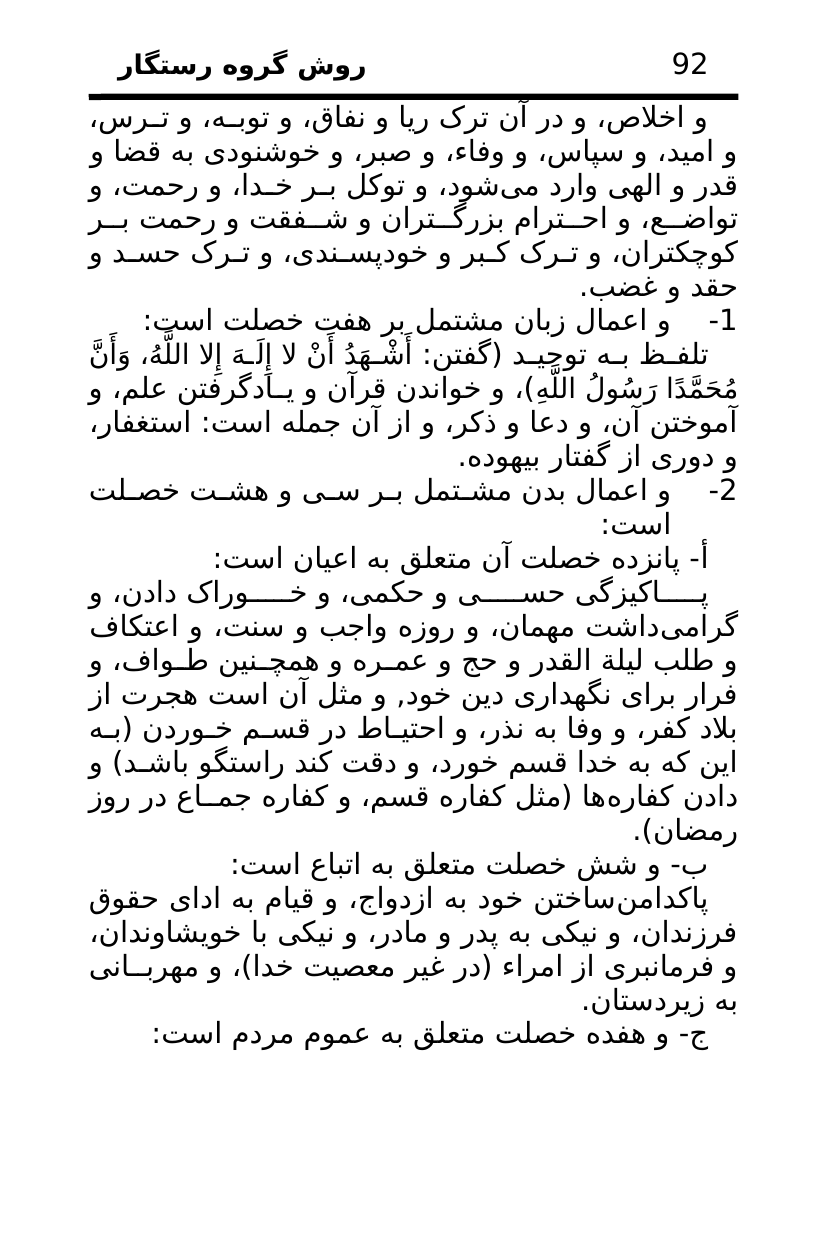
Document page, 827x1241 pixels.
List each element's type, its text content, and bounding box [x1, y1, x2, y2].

text أ- پانزده خصلت آن متعلق به اعیان است: [89, 541, 738, 575]
text تلفظ به توحید (گفتن: أَشْهَدُ أَنْ لا إِلَهَ إِلا اللَّهُ، وَأَنَّ مُحَمَّدًا رَسُولُ اللَّهِ)، و خواندن قرآن و یادگرفتن علم، و آموختن آن، و دعا و ذکر، و از آن جمله است: استغفار، و دوری از گفتار بیهوده. [89, 338, 738, 473]
text ب- و شش خصلت متعلق به اتباع است: [89, 847, 738, 881]
list و اعمال بدن مشتمل بر سی و هشت خصلت است: [89, 473, 708, 541]
list و اعمال زبان مشتمل بر هفت خصلت است: [89, 304, 708, 338]
text پاکدامن‌ساختن خود به ازدواج، و قیام به ادای حقوق فرزندان، و نیکی به پدر و مادر، و نیکی با خویشاوندان، و فرمانبری از امراء (در غیر معصیت خدا)، و مهربانی به زیردستان. [89, 881, 738, 1017]
text و اخلاص، و در آن ترک ریا و نفاق، و توبه، و ترس، و امید، و سپاس، و وفاء، و صبر، و خوشنودی به قضا و قدر و الهی وارد می‌شود، و توکل بر خدا، و رحمت، و تواضع، و احترام بزرگتران و شفقت و رحمت بر کوچکتران، و ترک کبر و خودپسندی، و ترک حسد و حقد و غضب. [89, 100, 738, 304]
text ج- و هفده خصلت متعلق به عموم مردم است: [89, 1017, 738, 1051]
text پاکیزگی حسی و حکمی، و خوراک دادن، و گرامی‌داشت مهمان، و روزه واجب و سنت، و اعتکاف و طلب لیلة القدر و حج و عمره و همچنین طواف، و فرار برای نگهداری دین خود, و مثل آن است هجرت از بلاد کفر، و وفا به نذر، و احتیاط در قسم خوردن (به این که به خدا قسم خورد، و دقت کند راستگو باشد) و دادن کفاره‌ها (مثل کفاره قسم، و کفاره جماع در روز رمضان). [89, 575, 738, 847]
